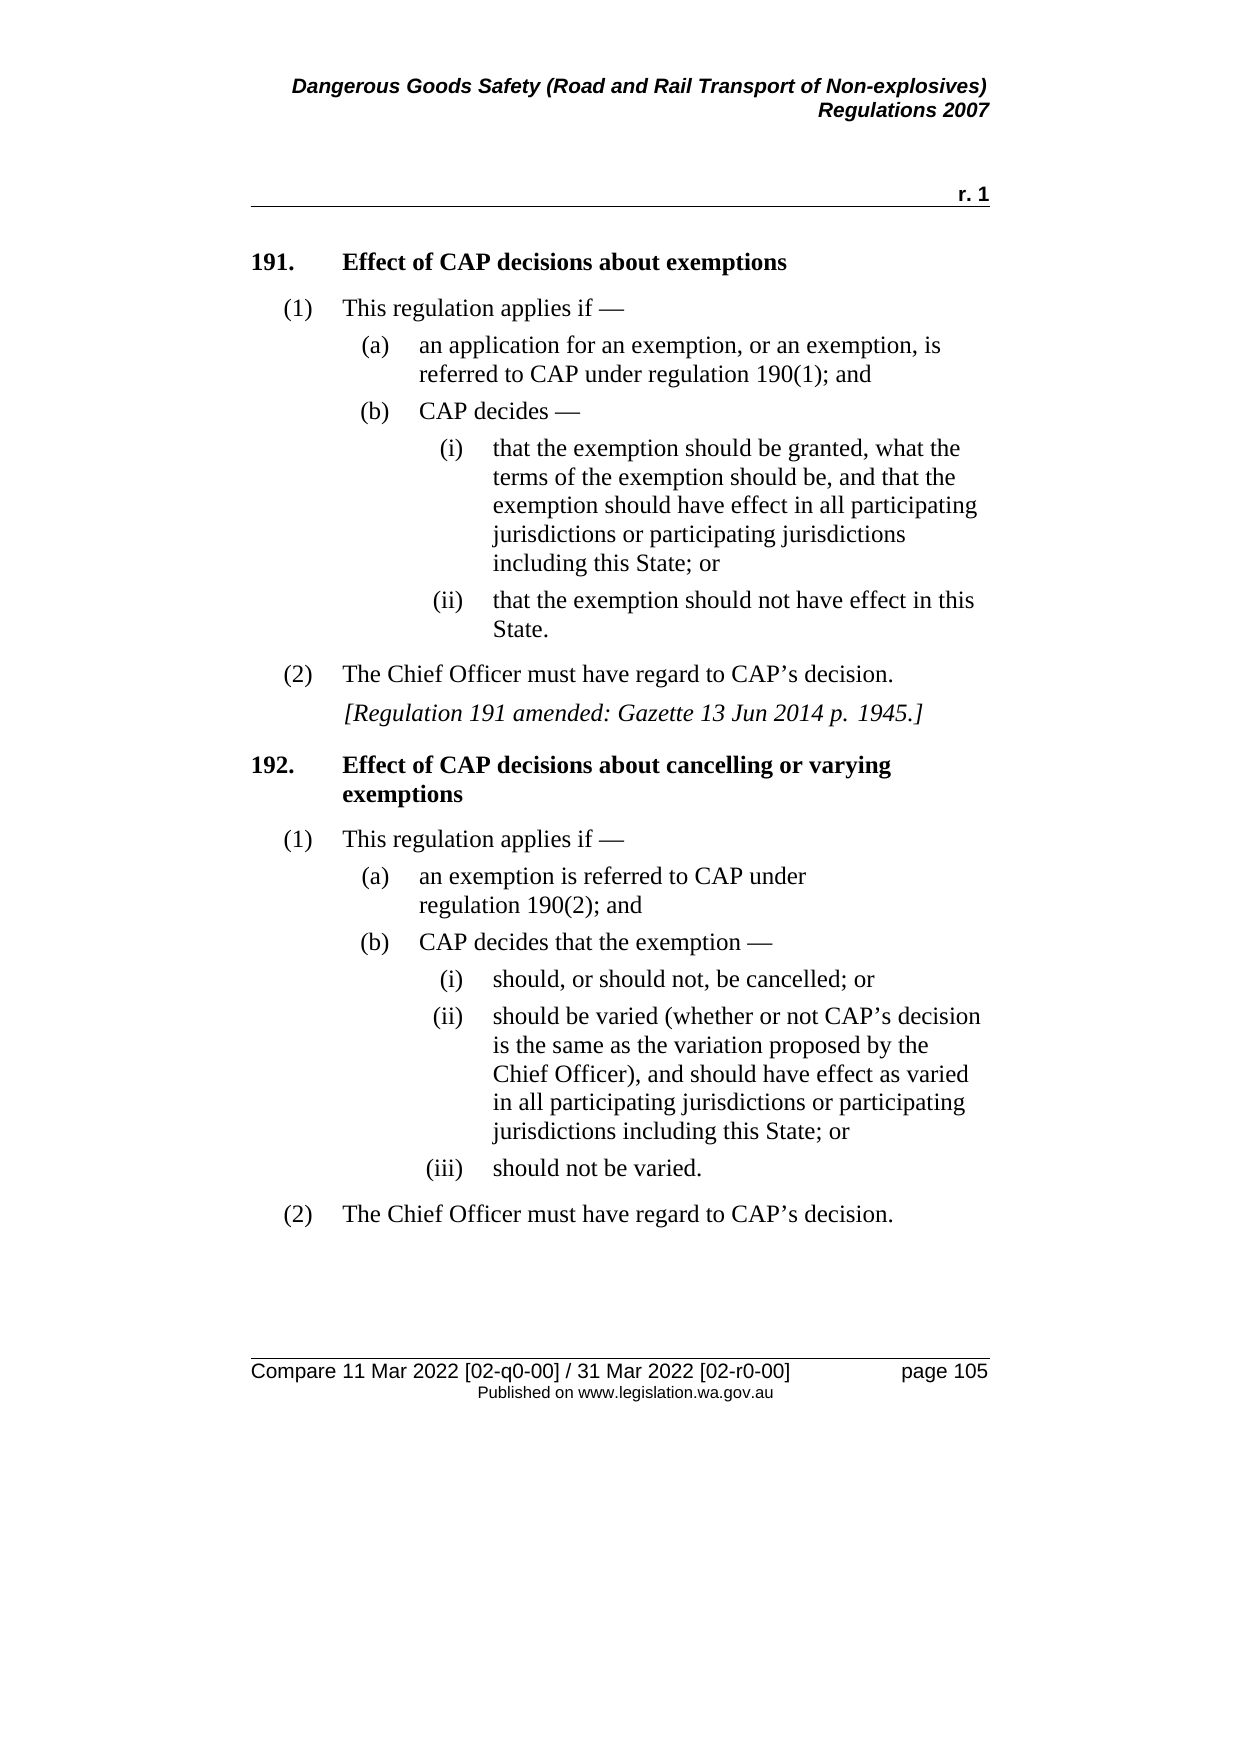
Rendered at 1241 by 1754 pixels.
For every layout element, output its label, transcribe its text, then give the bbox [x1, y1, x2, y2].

text (a) an exemption is referred to CAP under regulation 190(2); and [251, 861, 990, 919]
text (1) This regulation applies if — [251, 293, 990, 322]
text (2) The Chief Officer must have regard to CAP’s decision. [251, 1199, 990, 1227]
text (ii) should be varied (whether or not CAP’s decision is the same as the variation proposed by the Chief Officer), and should have effect as varied in all participating jurisdictions or participating jurisdictions including this State; or [251, 1001, 990, 1145]
text (i) should, or should not, be cancelled; or [251, 964, 990, 993]
text (1) This regulation applies if — [251, 824, 990, 853]
text (a) an application for an exemption, or an exemption, is referred to CAP under regulation 190(1); and [251, 330, 990, 387]
text (b) CAP decides — [251, 396, 990, 424]
text (b) CAP decides that the exemption — [251, 927, 990, 956]
subtitle 192. Effect of CAP decisions about cancelling or varying exemptions [251, 750, 990, 807]
subtitle 191. Effect of CAP decisions about exemptions [251, 247, 990, 276]
text [Regulation 191 amended: Gazette 13 Jun 2014 p. 1945.] [251, 698, 990, 727]
text (ii) that the exemption should not have effect in this State. [251, 585, 990, 642]
text (2) The Chief Officer must have regard to CAP’s decision. [251, 659, 990, 688]
text (i) that the exemption should be granted, what the terms of the exemption should be, and that the exemption should have effect in all participating jurisdictions or participating jurisdictions including this State; or [251, 433, 990, 577]
text (iii) should not be varied. [251, 1153, 990, 1182]
